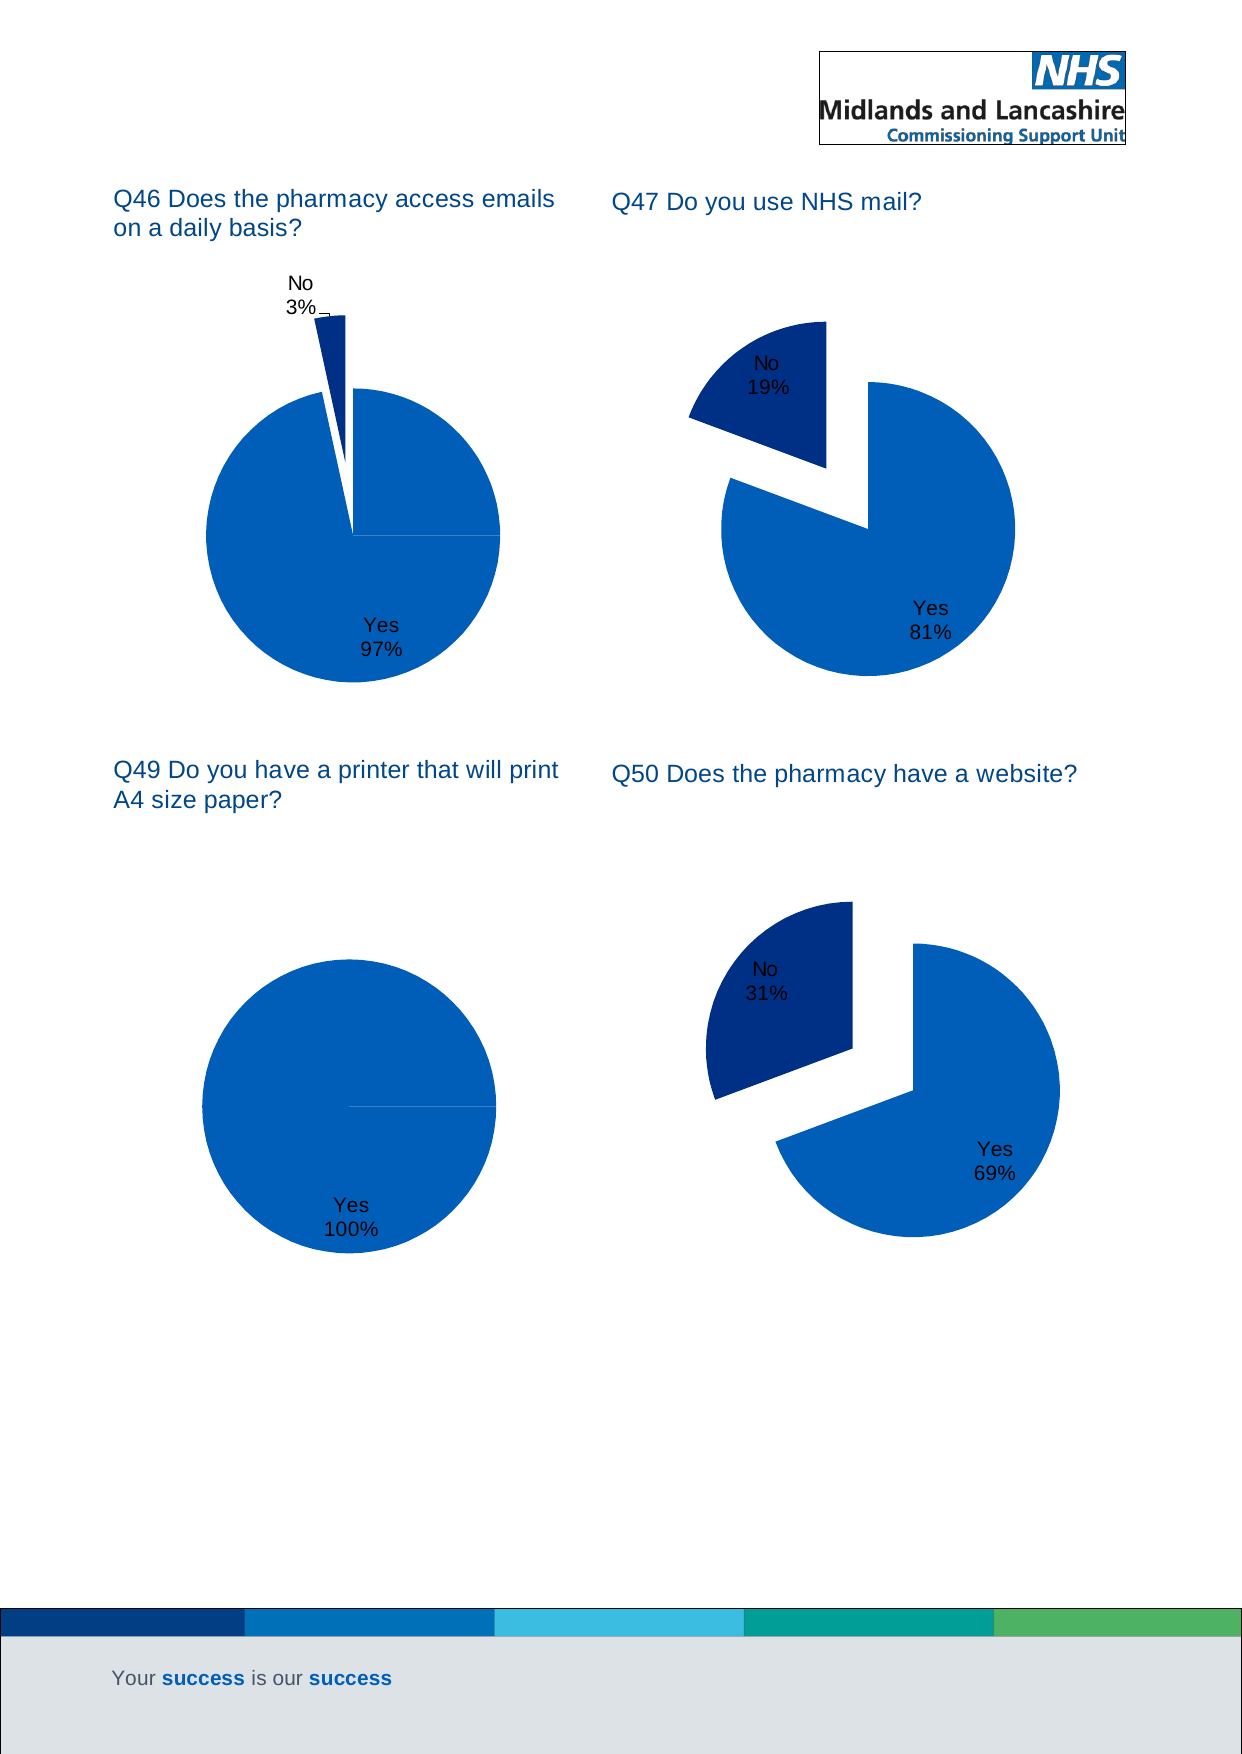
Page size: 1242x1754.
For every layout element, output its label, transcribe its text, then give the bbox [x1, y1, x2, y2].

text Yes [0, 613, 399, 637]
text Q50 Does the pharmacy have a website? [611, 758, 1242, 787]
text No [749, 350, 784, 374]
text Q47 Do you use NHS mail? [611, 187, 1242, 216]
text 97% [0, 637, 402, 660]
text Yes [0, 1192, 369, 1216]
text A4 size paper? [113, 784, 554, 813]
text No [288, 271, 1242, 294]
text No [748, 956, 783, 980]
text Yes [912, 596, 1242, 620]
text 69% [973, 1161, 1242, 1185]
text Q46 Does the pharmacy access emails on a daily basis? [113, 184, 590, 241]
text 81% [909, 620, 1242, 644]
picture [1, 1609, 1241, 1754]
text 100% [0, 1217, 378, 1241]
text 3% [286, 295, 1242, 318]
text 31% [740, 980, 793, 1004]
text 19% [742, 374, 794, 398]
text Yes [977, 1137, 1242, 1161]
text Q49 Do you have a printer that will print [113, 756, 561, 784]
picture [820, 52, 1125, 144]
